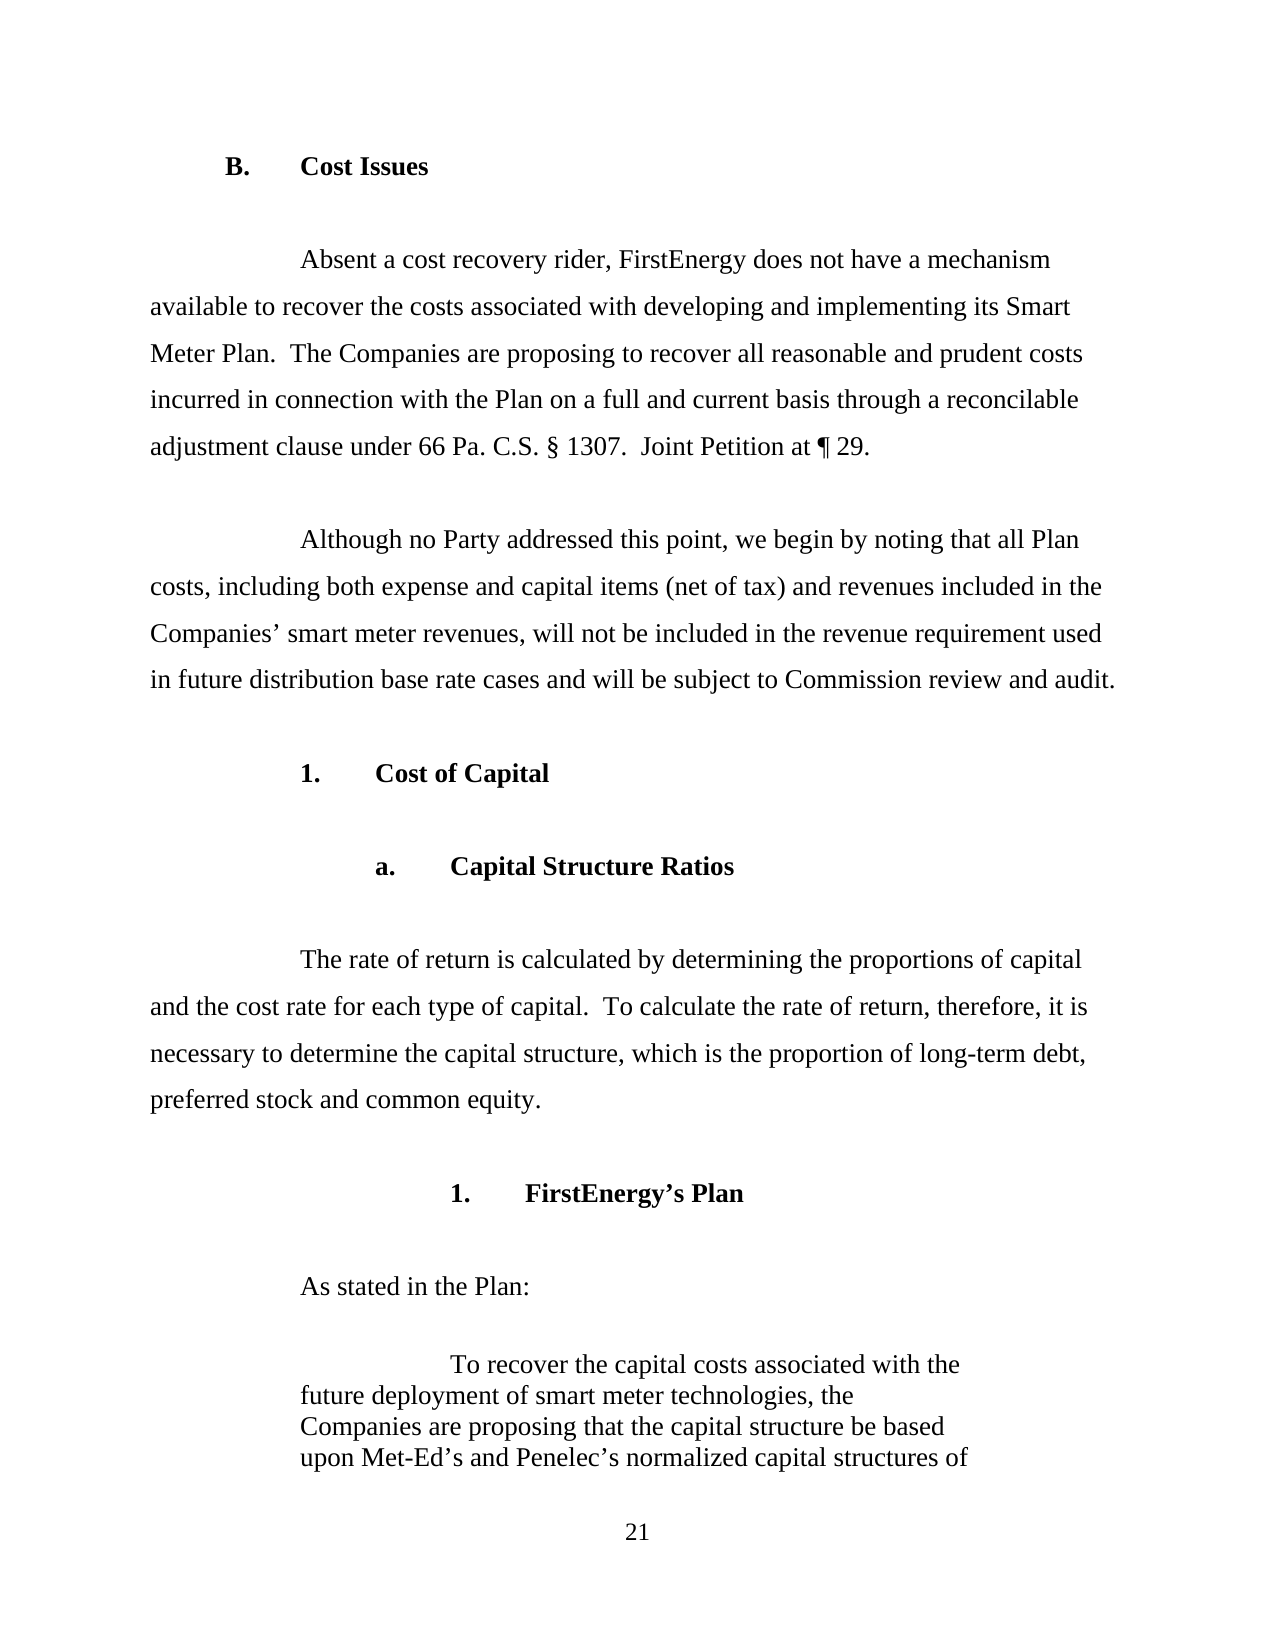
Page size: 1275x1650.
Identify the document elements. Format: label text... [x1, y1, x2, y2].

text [300, 1348, 975, 1472]
subtitle B. Cost Issues [225, 150, 1125, 181]
subtitle 1. FirstEnergy’s Plan [450, 1177, 1125, 1208]
subtitle a. Capital Structure Ratios [375, 850, 1125, 881]
text The rate of return is calculated by determining the proportions of capital and the cost rate for each type of capital. To calculate the rate of return, therefore, it is necessary to determine the capital structure, which is the proportion of long-term debt, preferred stock and common equity. [150, 943, 1125, 1114]
text As stated in the Plan: [150, 1270, 1125, 1301]
text Absent a cost recovery rider, FirstEnergy does not have a mechanism available to recover the costs associated with developing and implementing its Smart Meter Plan. The Companies are proposing to recover all reasonable and prudent costs incurred in connection with the Plan on a full and current basis through a reconcilable adjustment clause under 66 Pa. C.S. § 1307. Joint Petition at ¶ 29. [150, 243, 1125, 461]
text Although no Party addressed this point, we begin by noting that all Plan costs, including both expense and capital items (net of tax) and revenues included in the Companies’ smart meter revenues, will not be included in the revenue requirement used in future distribution base rate cases and will be subject to Commission review and audit. [150, 523, 1125, 694]
subtitle 1. Cost of Capital [300, 757, 1125, 788]
